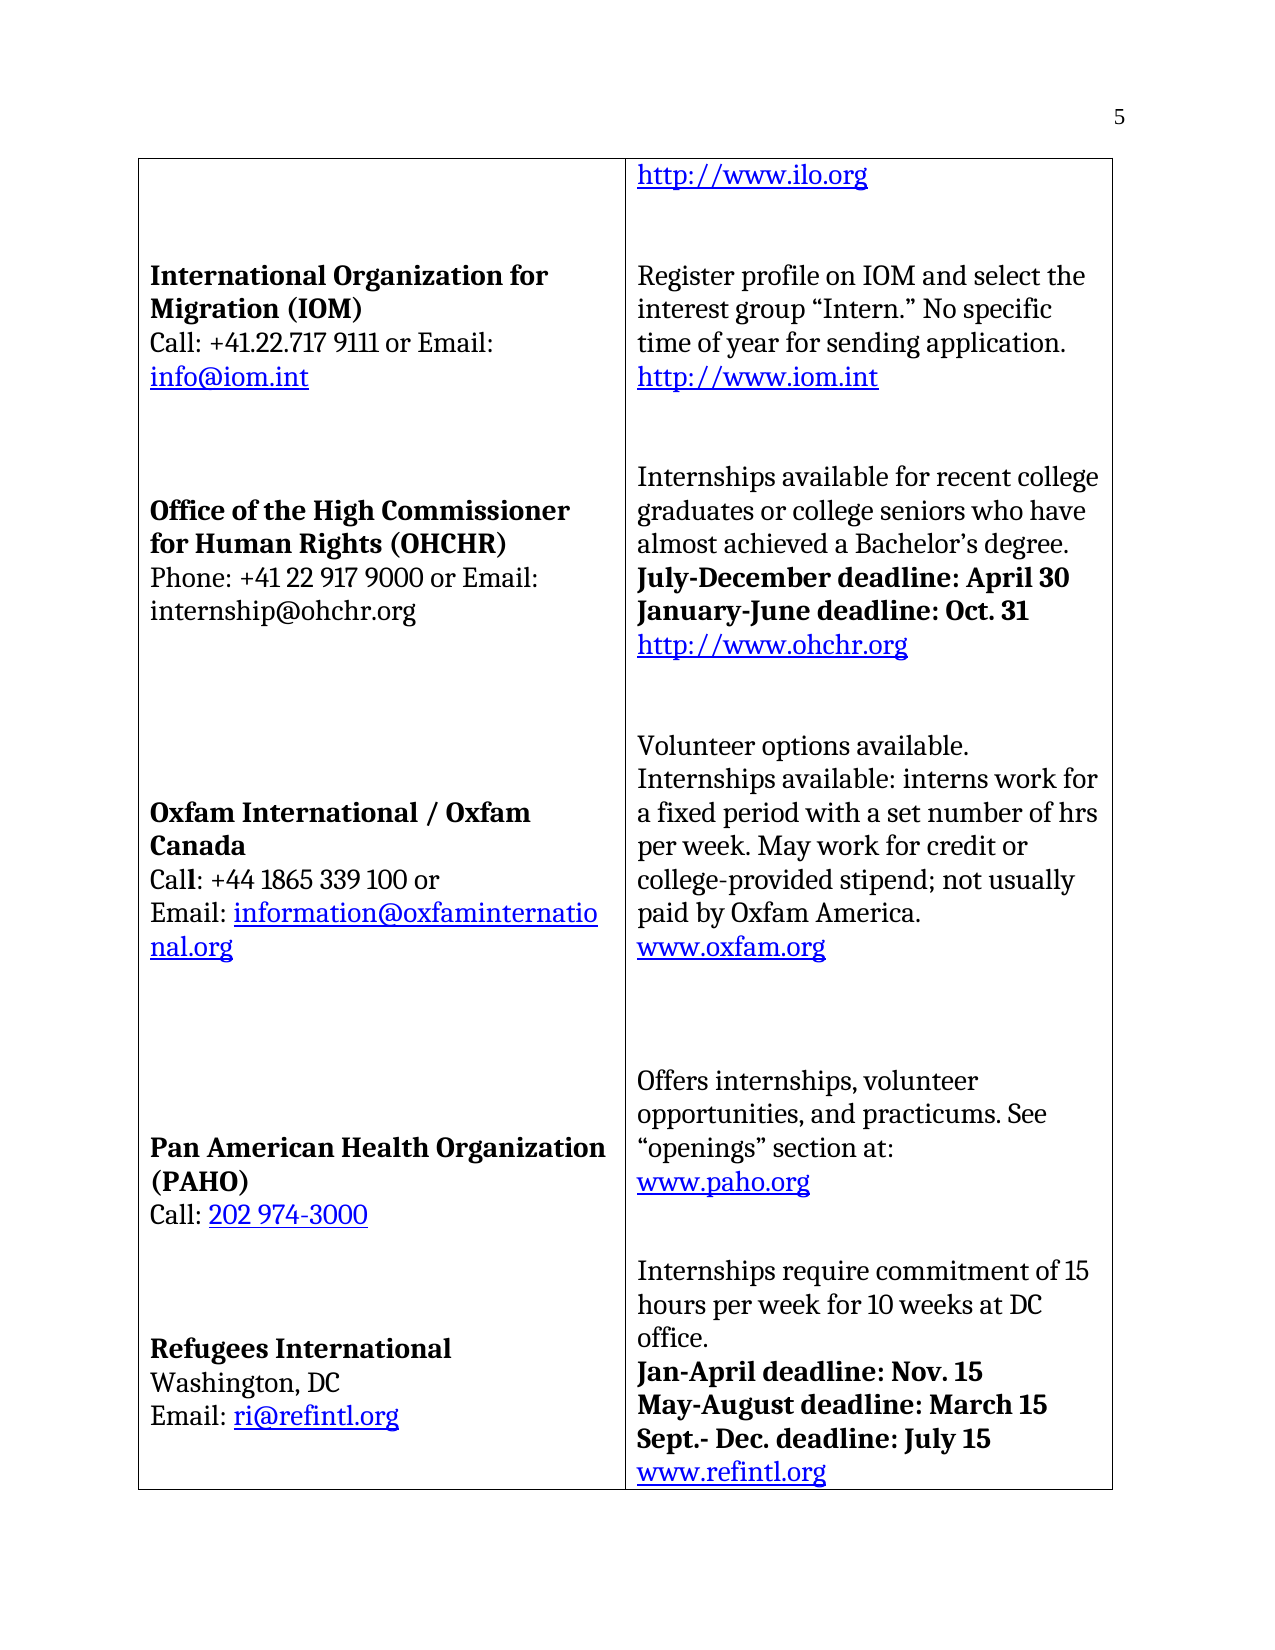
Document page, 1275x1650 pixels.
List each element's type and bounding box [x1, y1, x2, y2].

table_header [139, 159, 625, 1489]
table_header [626, 159, 1112, 1489]
